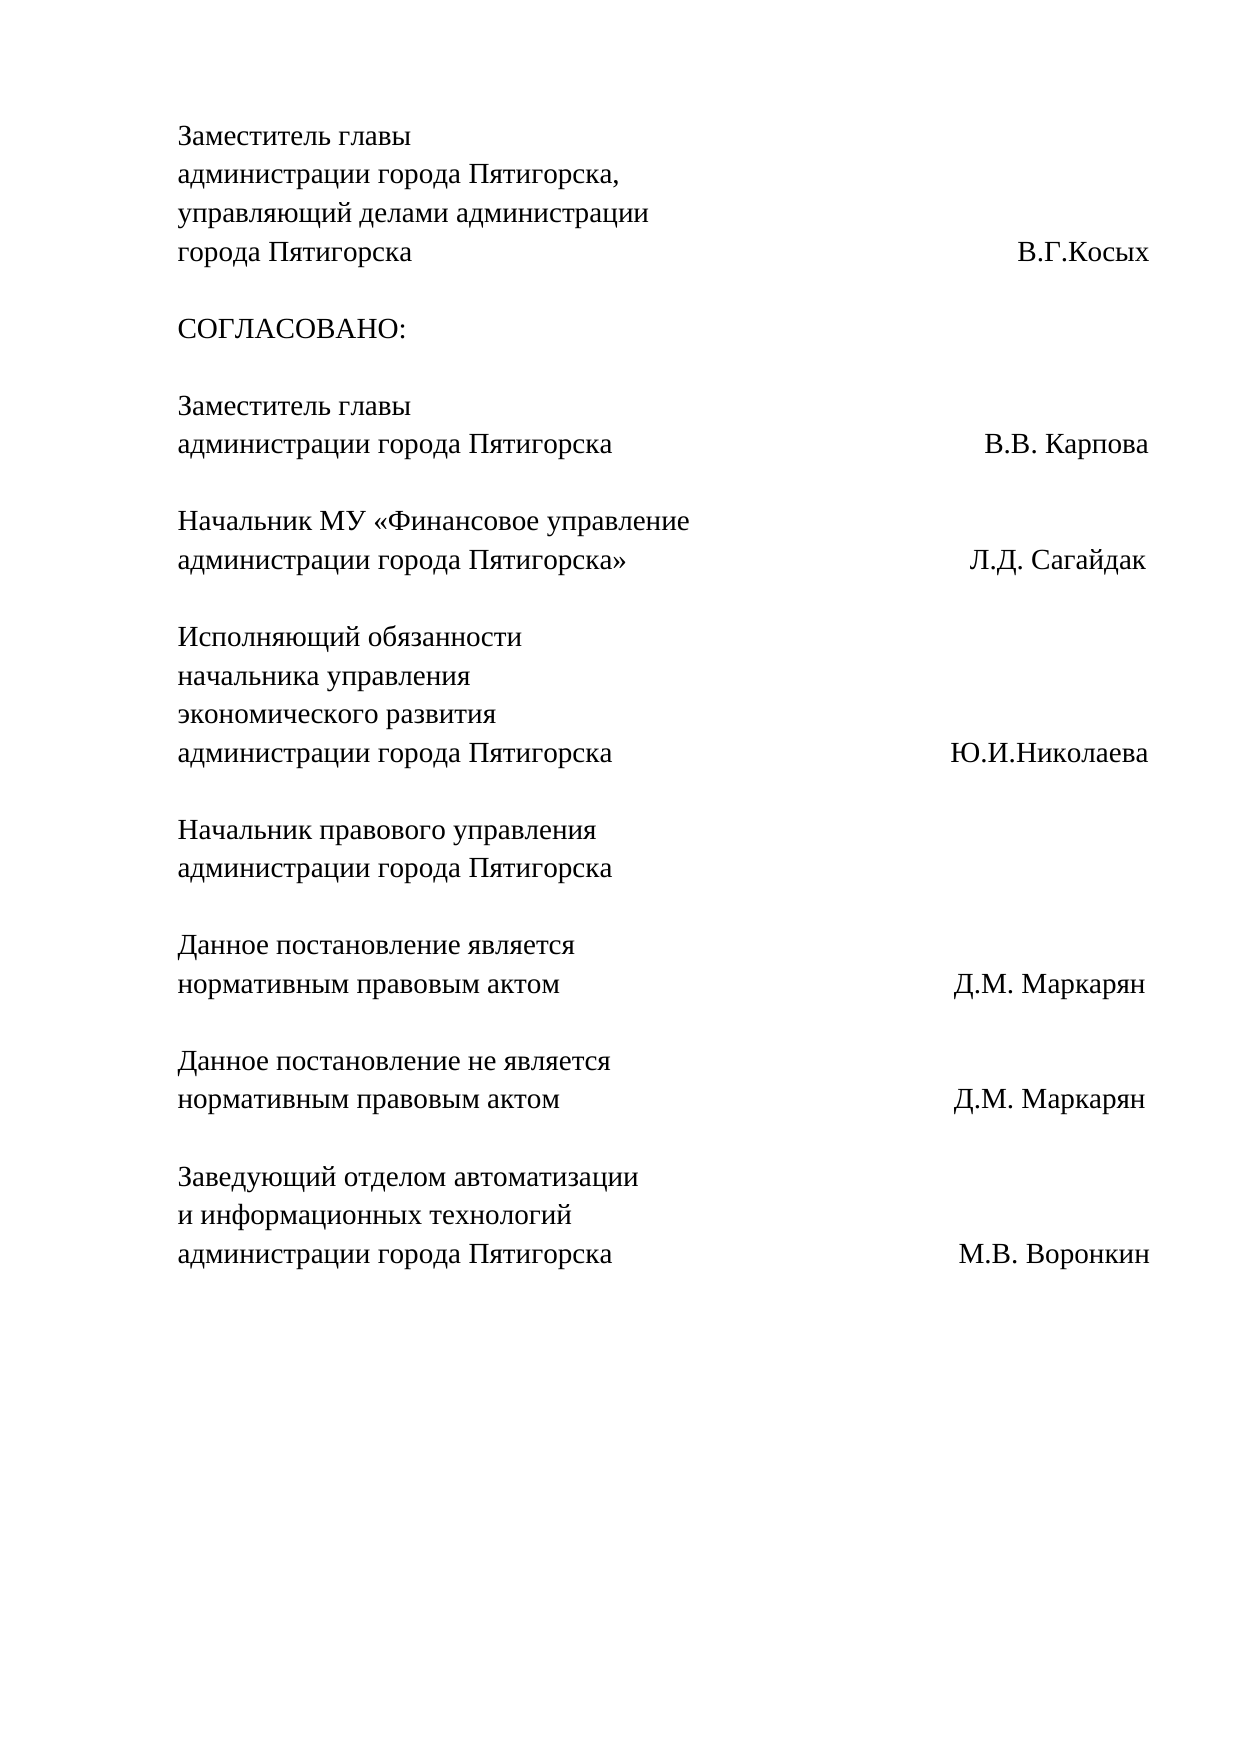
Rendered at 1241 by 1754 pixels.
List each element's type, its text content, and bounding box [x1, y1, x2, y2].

text Начальник МУ «Финансовое управление [177, 503, 1152, 537]
text нормативным правовым актом Д.М. Маркарян [177, 966, 1152, 999]
text экономического развития [177, 696, 1152, 730]
text города Пятигорска В.Г.Косых [177, 234, 1152, 267]
text администрации города Пятигорска, [177, 157, 1152, 190]
text начальника управления [177, 658, 1152, 691]
text Данное постановление является [177, 927, 1152, 961]
text и информационных технологий [177, 1197, 1152, 1231]
text Исполняющий обязанности [177, 619, 1152, 653]
text администрации города Пятигорска М.В. Воронкин [177, 1236, 1152, 1269]
text СОГЛАСОВАНО: [177, 311, 1152, 344]
text администрации города Пятигорска В.В. Карпова [177, 426, 1152, 460]
text администрации города Пятигорска [177, 850, 1152, 884]
text Данное постановление не является [177, 1043, 1152, 1077]
text Заведующий отделом автоматизации [177, 1159, 1152, 1192]
text администрации города Пятигорска Ю.И.Николаева [177, 735, 1152, 768]
text Заместитель главы [177, 388, 1152, 421]
text администрации города Пятигорска» Л.Д. Сагайдак [177, 542, 1152, 576]
text Начальник правового управления [177, 812, 1152, 845]
text Заместитель главы [177, 118, 1152, 152]
text управляющий делами администрации [177, 195, 1152, 229]
text нормативным правовым актом Д.М. Маркарян [177, 1082, 1152, 1115]
